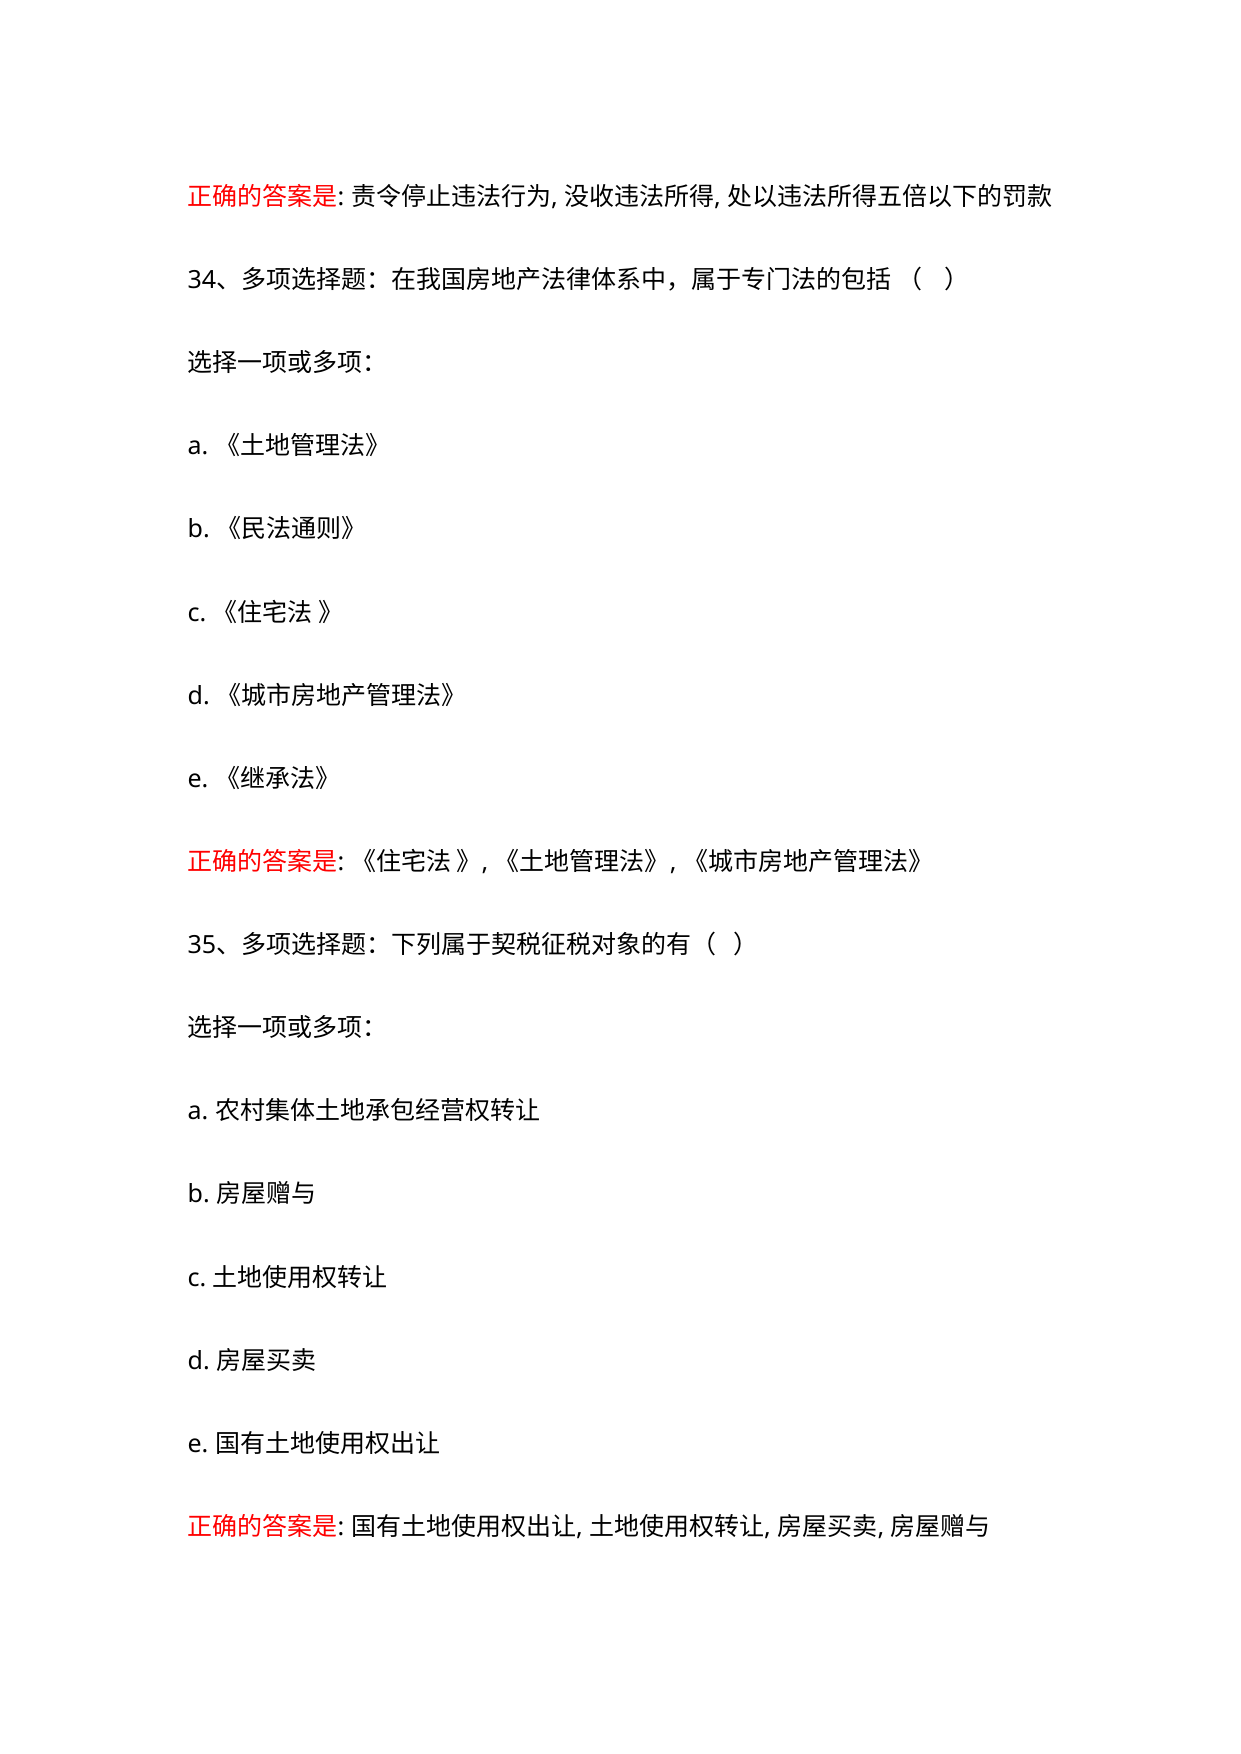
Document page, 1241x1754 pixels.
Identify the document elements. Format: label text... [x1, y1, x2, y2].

text 正确的答案是: 国有土地使用权出让, 土地使用权转让, 房屋买卖, 房屋赠与 [187, 1492, 1053, 1557]
text e. 《继承法》 [187, 744, 1053, 809]
text 选择一项或多项： [187, 328, 1053, 393]
text a. 《土地管理法》 [187, 411, 1053, 476]
text b. 《民法通则》 [187, 494, 1053, 559]
text 35、多项选择题：下列属于契税征税对象的有（ ） [187, 910, 1053, 975]
text d. 《城市房地产管理法》 [187, 661, 1053, 726]
text 选择一项或多项： [187, 993, 1053, 1058]
text 34、多项选择题：在我国房地产法律体系中，属于专门法的包括 （ ） [187, 245, 1053, 310]
text c. 《住宅法 》 [187, 578, 1053, 643]
text d. 房屋买卖 [187, 1326, 1053, 1391]
text c. 土地使用权转让 [187, 1243, 1053, 1308]
text b. 房屋赠与 [187, 1159, 1053, 1224]
text a. 农村集体土地承包经营权转让 [187, 1076, 1053, 1141]
text 正确的答案是: 责令停止违法行为, 没收违法所得, 处以违法所得五倍以下的罚款 [187, 162, 1053, 227]
text 正确的答案是: 《住宅法 》, 《土地管理法》, 《城市房地产管理法》 [187, 827, 1053, 892]
text e. 国有土地使用权出让 [187, 1409, 1053, 1474]
